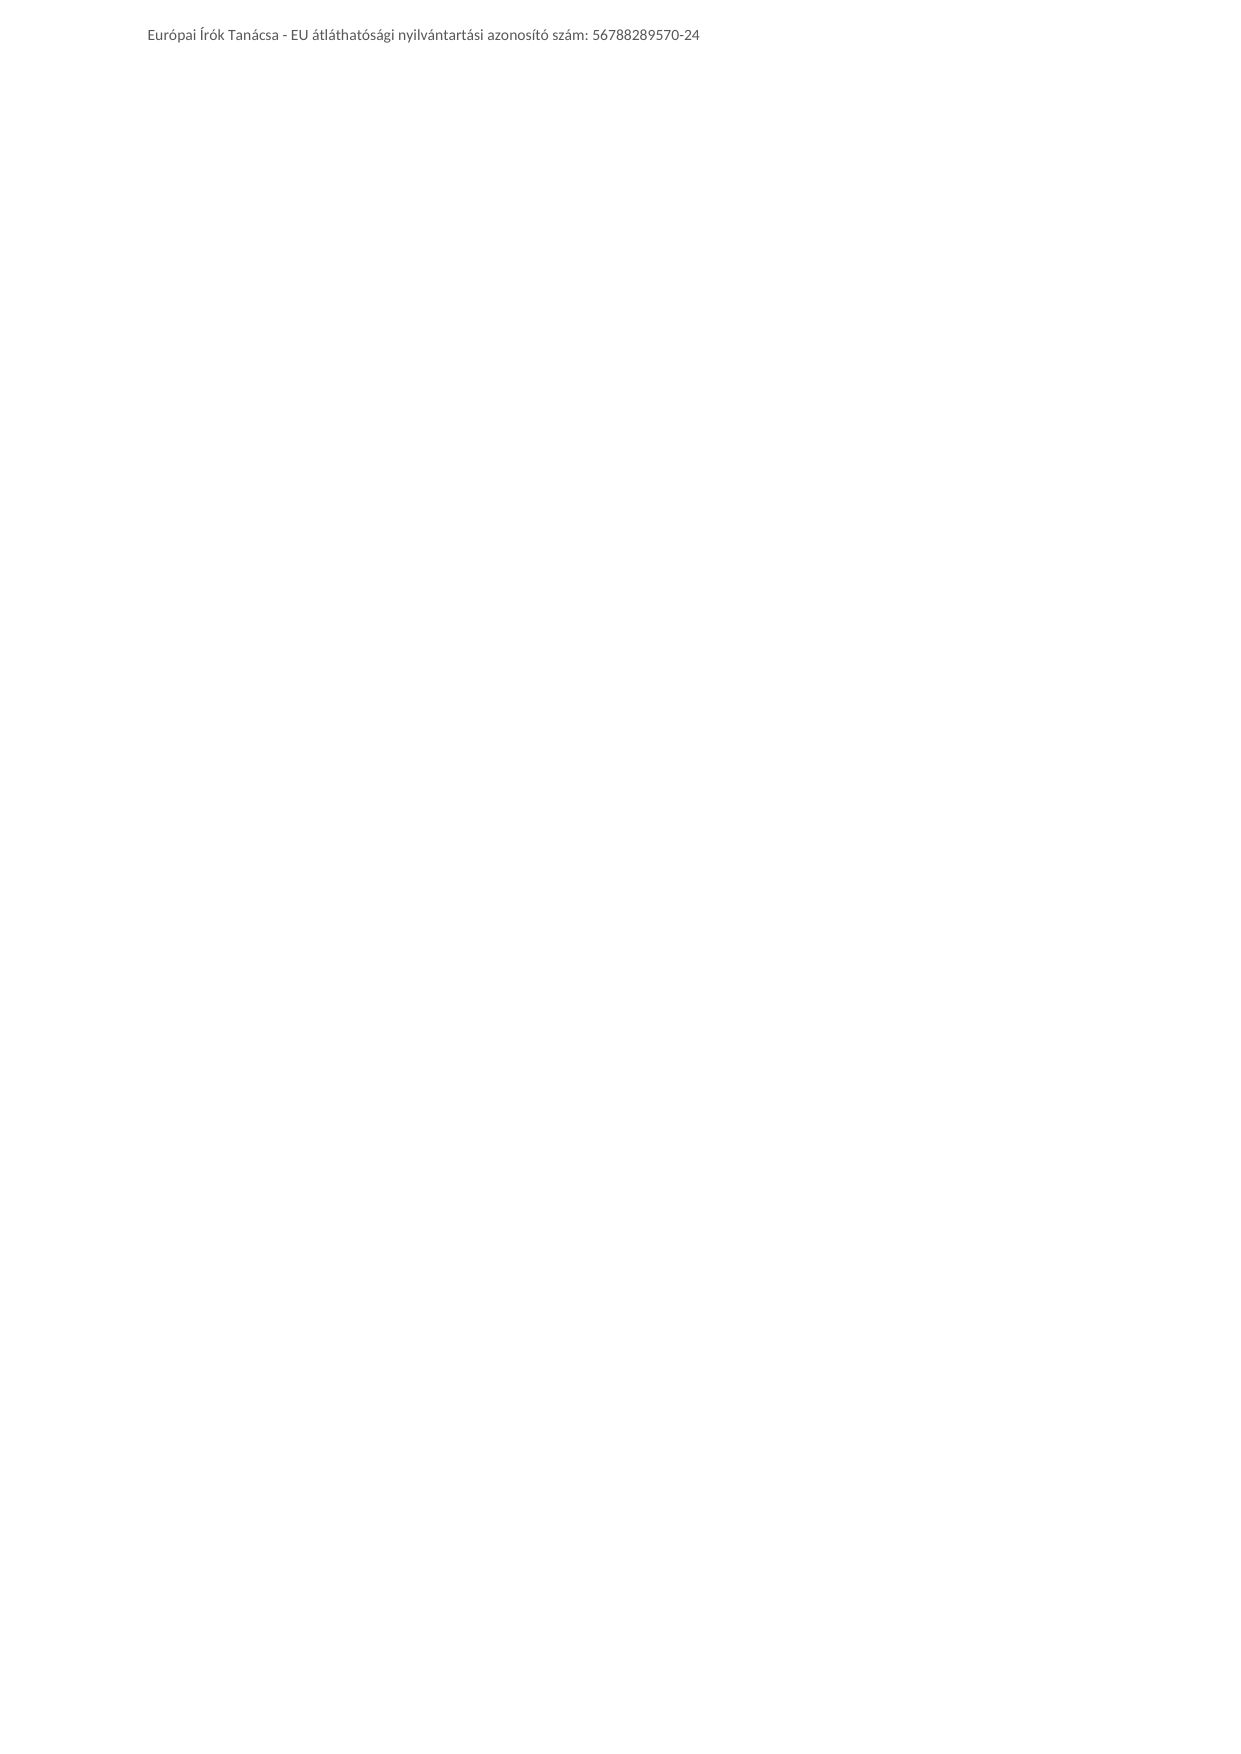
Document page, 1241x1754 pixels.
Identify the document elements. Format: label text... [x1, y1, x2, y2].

text Európai Írók Tanácsa - EU átláthatósági nyilvántartási azonosító szám: 56788289570-24 [147, 25, 1067, 44]
